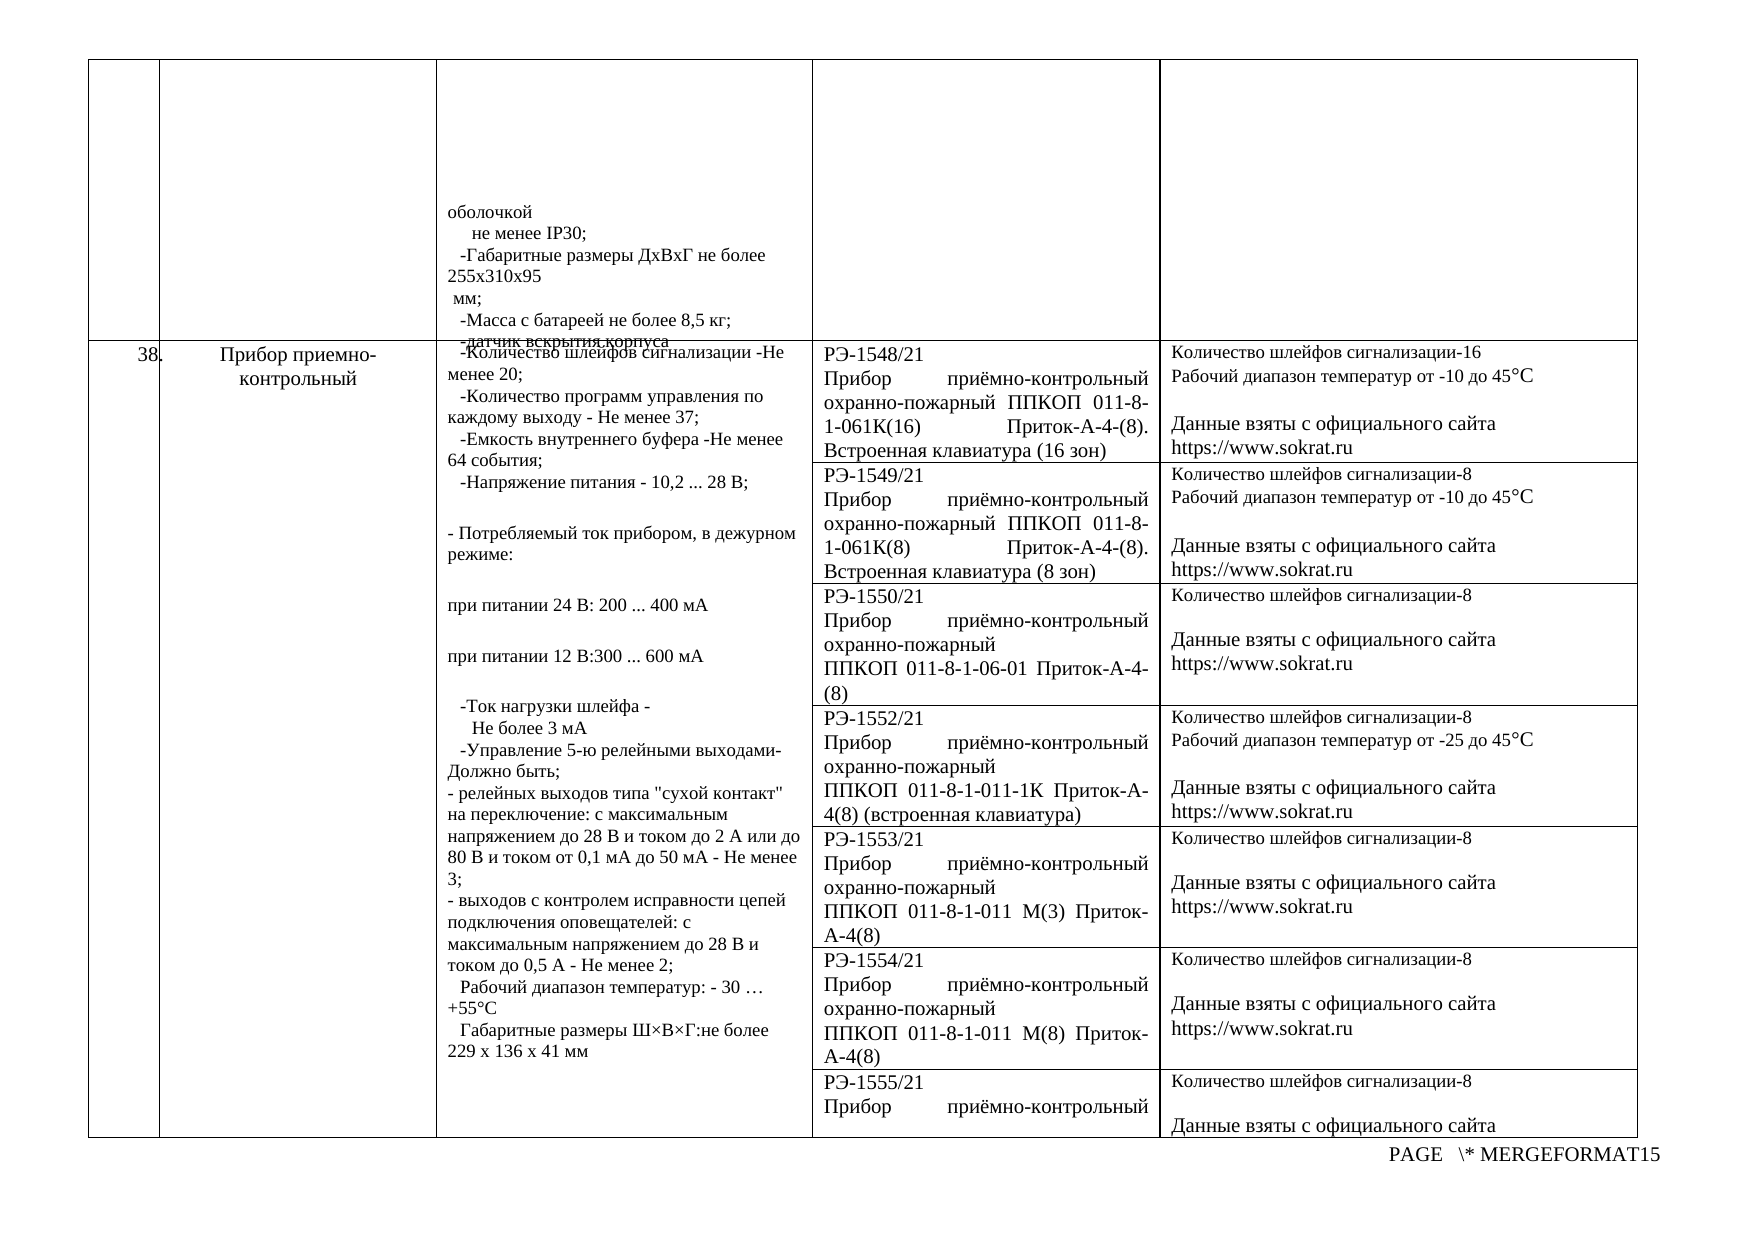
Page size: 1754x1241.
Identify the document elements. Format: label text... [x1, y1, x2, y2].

table_cell РЭ-1552/21 Прибор приёмно-контрольный охранно-пожарный ППКОП 011-8-1-011-1К Приток-А-4(8) (встроенная клавиатура) [813, 706, 1159, 826]
table_cell -Количество шлейфов сигнализации -Не менее 20; -Количество программ управления по каждому выходу - Не менее 37; -Емкость внутреннего буфера -Не менее 64 события; -Напряжение питания - 10,2 ... 28 В; - Потребляемый ток прибором, в дежурном режиме: при питании 24 В: 200 ... 400 мА при питании 12 В:300 ... 600 мА -Ток нагрузки шлейфа - Не более 3 мА -Управление 5-ю релейными выходами-Должно быть; - релейных выходов типа "сухой контакт" на переключение: с максимальным напряжением до 28 В и током до 2 А или до 80 В и током от 0,1 мА до 50 мА - Не менее 3; - выходов с контролем исправности цепей подключения оповещателей: с максимальным напряжением до 28 В и током до 0,5 А - Не менее 2; Рабочий диапазон температур: - 30 … +55°С Габаритные размеры Ш×В×Г:не более 229 х 136 х 41 мм [437, 341, 812, 1137]
table_cell Прибор приемно-контрольный [160, 341, 436, 1137]
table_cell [1161, 60, 1637, 340]
table_cell Количество шлейфов сигнализации-16 Рабочий диапазон температур от -10 до 45°С Данные взяты с официального сайта https://www.sokrat.ru [1161, 341, 1637, 462]
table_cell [813, 1070, 1159, 1137]
table_cell РЭ-1549/21 Прибор приёмно-контрольный охранно-пожарный ППКОП 011-8- 1-061К(8) Приток-А-4-(8). Встроенная клавиатура (8 зон) [813, 463, 1159, 583]
table_cell РЭ-1553/21 Прибор приёмно-контрольный охранно-пожарный ППКОП 011-8-1-011 М(3) Приток-А-4(8) [813, 827, 1159, 947]
table_cell Количество шлейфов сигнализации-8 Рабочий диапазон температур от -10 до 45°С Данные взяты с официального сайта https://www.sokrat.ru [1161, 463, 1637, 583]
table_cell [813, 60, 1159, 340]
table_cell Количество шлейфов сигнализации-8 Данные взяты с официального сайта https://www.sokrat.ru [1161, 948, 1637, 1068]
table_cell Количество шлейфов сигнализации-8 Данные взяты с официального сайта https://www.sokrat.ru [1161, 584, 1637, 704]
table_cell Количество шлейфов сигнализации-8 Рабочий диапазон температур от -25 до 45°С Данные взяты с официального сайта https://www.sokrat.ru [1161, 706, 1637, 826]
table_cell Количество шлейфов сигнализации-8 Данные взяты с официального сайта https://www.sokrat.ru [1161, 827, 1637, 947]
table_cell РЭ-1548/21 Прибор приёмно-контрольный охранно-пожарный ППКОП 011-8- 1-061К(16) Приток-А-4-(8). Встроенная клавиатура (16 зон) [813, 341, 1159, 462]
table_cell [1161, 1070, 1637, 1137]
table_cell РЭ-1554/21 Прибор приёмно-контрольный охранно-пожарный ППКОП 011-8-1-011 М(8) Приток-А-4(8) [813, 948, 1159, 1068]
table_cell РЭ-1550/21 Прибор приёмно-контрольный охранно-пожарный ППКОП 011-8-1-06-01 Приток-А-4-(8) [813, 584, 1159, 704]
table_cell [89, 341, 159, 1137]
